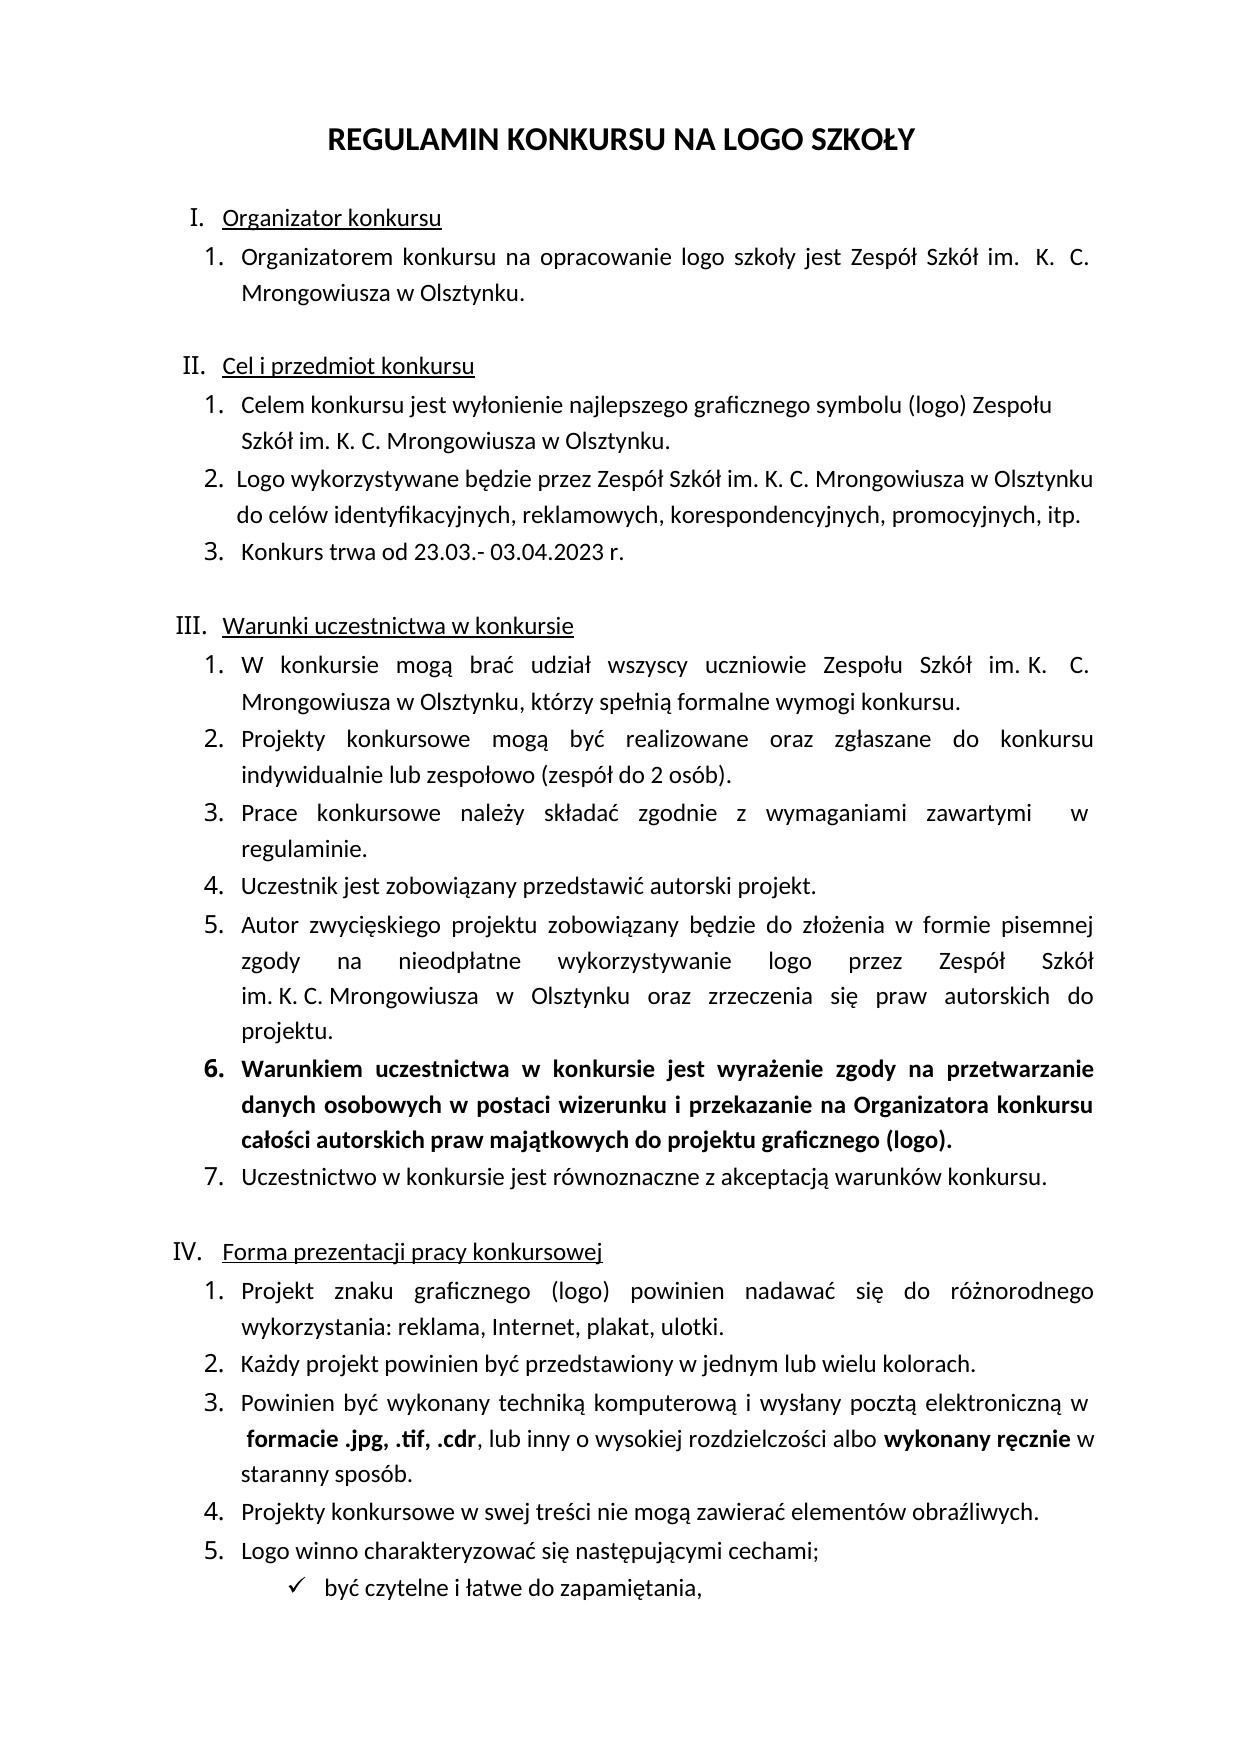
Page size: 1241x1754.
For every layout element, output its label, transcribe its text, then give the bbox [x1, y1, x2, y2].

list być czytelne i łatwe do zapamiętania, [286, 1572, 1095, 1602]
list Organizatorem konkursu na opracowanie logo szkoły jest Zespół Szkół im. K. C. Mrongowiusza w Olsztynku. [203, 239, 1095, 308]
list Logo winno charakteryzować się następującymi cechami; [203, 1533, 1095, 1567]
list Autor zwycięskiego projektu zobowiązany będzie do złożenia w formie pisemnej zgody na nieodpłatne wykorzystywanie logo przez Zespół Szkół im. K. C. Mrongowiusza w Olsztynku oraz zrzeczenia się praw autorskich do projektu. [203, 907, 1095, 1046]
list Celem konkursu jest wyłonienie najlepszego graficznego symbolu (logo) Zespołu Szkół im. K. C. Mrongowiusza w Olsztynku. [203, 387, 1095, 456]
list Forma prezentacji pracy konkursowej [173, 1233, 1095, 1267]
list Uczestnik jest zobowiązany przedstawić autorski projekt. [203, 868, 1095, 902]
list Organizator konkursu [189, 200, 1095, 234]
list Projekty konkursowe mogą być realizowane oraz zgłaszane do konkursu indywidualnie lub zespołowo (zespół do 2 osób). [203, 721, 1095, 790]
list W konkursie mogą brać udział wszyscy uczniowie Zespołu Szkół im. K. C. Mrongowiusza w Olsztynku, którzy spełnią formalne wymogi konkursu. [203, 647, 1095, 716]
list Uczestnictwo w konkursie jest równoznaczne z akceptacją warunków konkursu. [203, 1159, 1095, 1193]
list Cel i przedmiot konkursu [182, 348, 1095, 382]
list Projekt znaku graficznego (logo) powinien nadawać się do różnorodnego wykorzystania: reklama, Internet, plakat, ulotki. [203, 1272, 1095, 1341]
text REGULAMIN KONKURSU NA LOGO SZKOŁY [148, 118, 1095, 159]
list Projekty konkursowe w swej treści nie mogą zawierać elementów obraźliwych. [203, 1494, 1095, 1528]
list Warunkiem uczestnictwa w konkursie jest wyrażenie zgody na przetwarzanie danych osobowych w postaci wizerunku i przekazanie na Organizatora konkursu całości autorskich praw majątkowych do projektu graficznego (logo). [203, 1051, 1095, 1154]
list Konkurs trwa od 23.03.- 03.04.2023 r. [203, 534, 1095, 568]
list Warunki uczestnictwa w konkursie [175, 608, 1095, 642]
list Każdy projekt powinien być przedstawiony w jednym lub wielu kolorach. [203, 1346, 1095, 1380]
list Logo wykorzystywane będzie przez Zespół Szkół im. K. C. Mrongowiusza w Olsztynku do celów identyfikacyjnych, reklamowych, korespondencyjnych, promocyjnych, itp. [203, 460, 1095, 529]
list Powinien być wykonany techniką komputerową i wysłany pocztą elektroniczną w formacie .jpg, .tif, .cdr, lub inny o wysokiej rozdzielczości albo wykonany ręcznie w staranny sposób. [203, 1385, 1095, 1489]
list Prace konkursowe należy składać zgodnie z wymaganiami zawartymi w regulaminie. [203, 794, 1095, 863]
